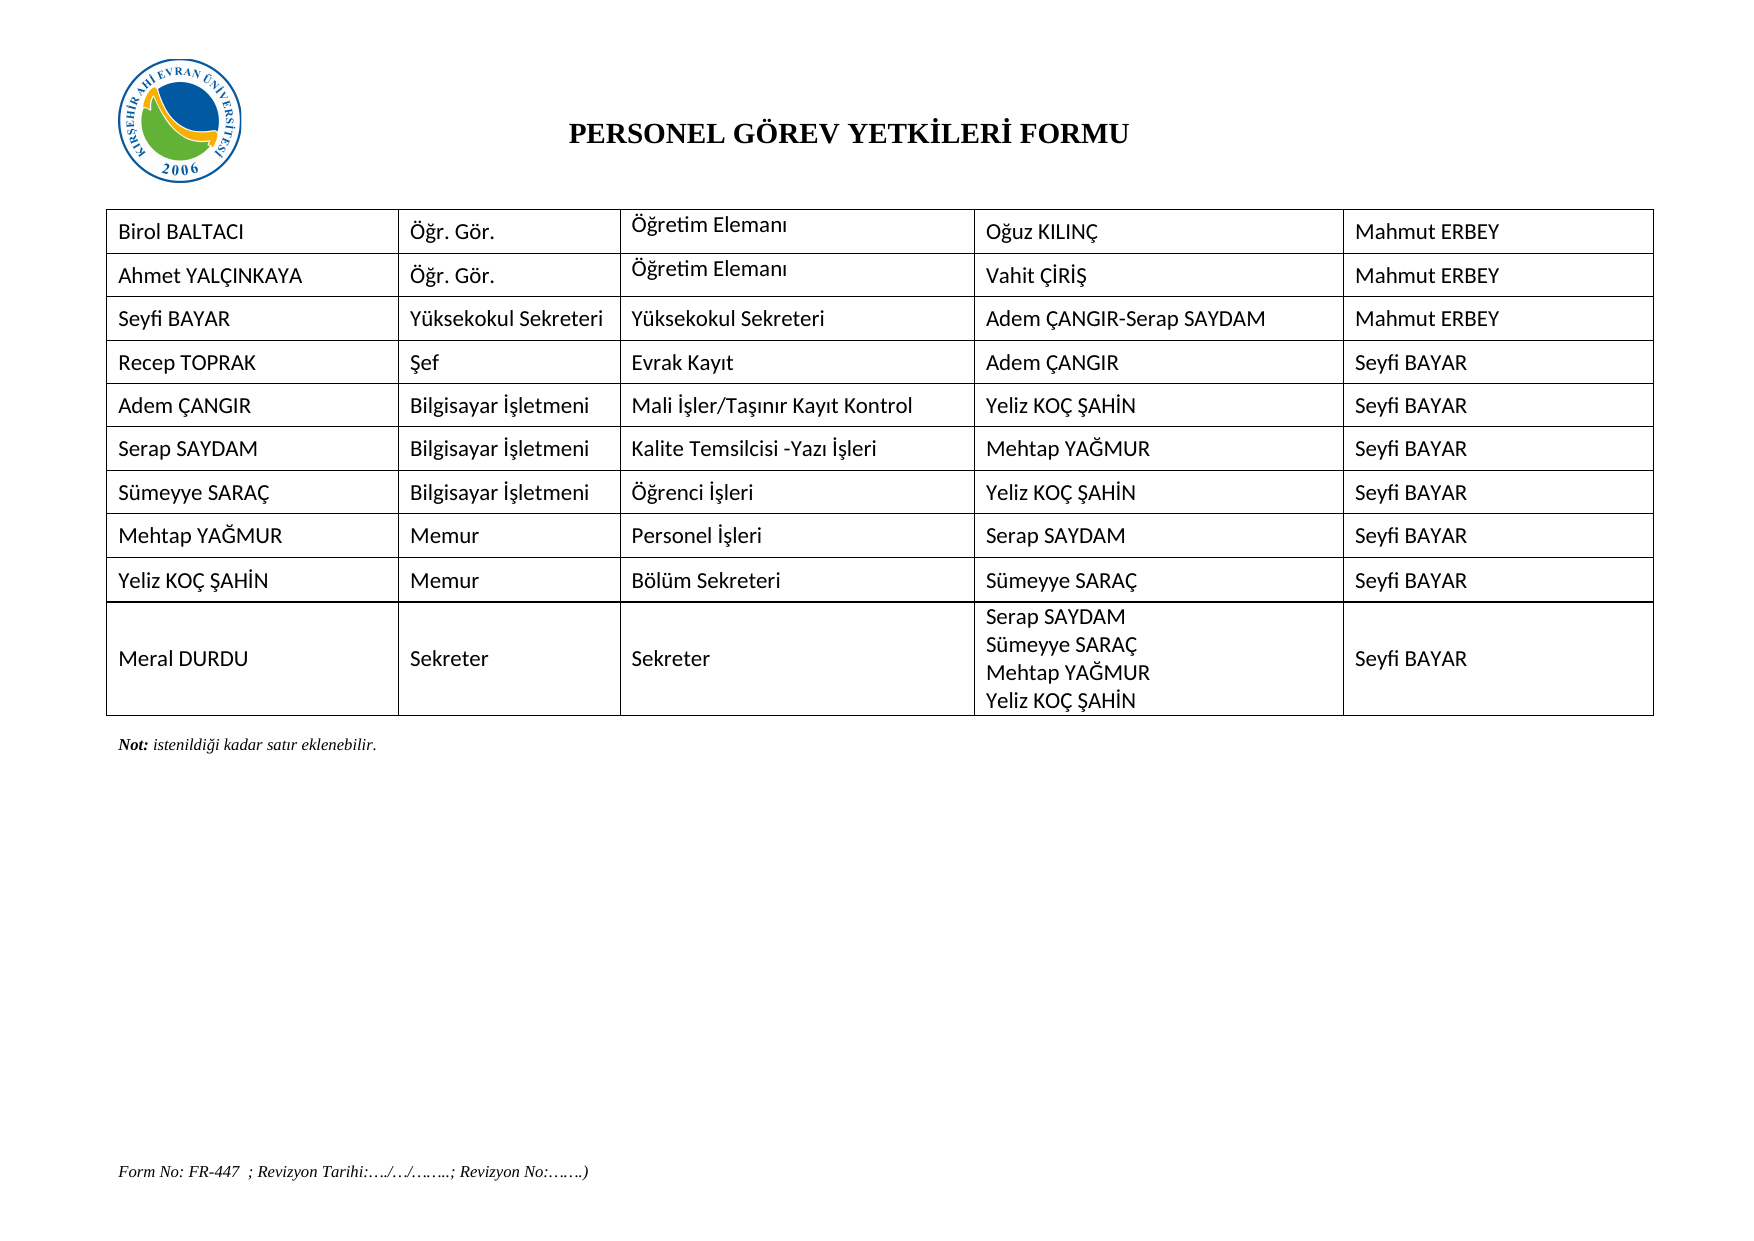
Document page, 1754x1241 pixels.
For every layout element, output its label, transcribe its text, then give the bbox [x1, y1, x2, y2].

table_cell Öğr. Gör. [399, 254, 620, 296]
table_cell Mali İşler/Taşınır Kayıt Kontrol [621, 384, 974, 426]
table_cell Adem ÇANGIR-Serap SAYDAM [975, 297, 1343, 339]
table_cell Sümeyye SARAÇ [975, 558, 1343, 601]
table_cell Seyfi BAYAR [1344, 427, 1653, 469]
table_cell Seyfi BAYAR [1344, 471, 1653, 513]
table_cell Vahit ÇİRİŞ [975, 254, 1343, 296]
table_cell Öğrenci İşleri [621, 471, 974, 513]
table_cell Kalite Temsilcisi -Yazı İşleri [621, 427, 974, 469]
table_cell Şef [399, 341, 620, 383]
table_cell Bölüm Sekreteri [621, 558, 974, 601]
table_cell Serap SAYDAM [107, 427, 398, 469]
table_cell Yüksekokul Sekreteri [621, 297, 974, 339]
table_cell Seyfi BAYAR [1344, 514, 1653, 557]
table_cell Evrak Kayıt [621, 341, 974, 383]
table_cell Seyfi BAYAR [107, 297, 398, 339]
table_cell Bilgisayar İşletmeni [399, 427, 620, 469]
table_cell Oğuz KILINÇ [975, 210, 1343, 253]
table_cell Serap SAYDAM [975, 514, 1343, 557]
table_cell Mahmut ERBEY [1344, 297, 1653, 339]
table_cell Bilgisayar İşletmeni [399, 384, 620, 426]
table_cell Yeliz KOÇ ŞAHİN [975, 471, 1343, 513]
table_cell Meral DURDU [107, 603, 398, 714]
table_cell Mehtap YAĞMUR [107, 514, 398, 557]
table_cell Ahmet YALÇINKAYA [107, 254, 398, 296]
table_cell Recep TOPRAK [107, 341, 398, 383]
table_cell Personel İşleri [621, 514, 974, 557]
table_cell Yüksekokul Sekreteri [399, 297, 620, 339]
table_cell Mehtap YAĞMUR [975, 427, 1343, 469]
text Not: istenildiği kadar satır eklenebilir. [118, 735, 1636, 754]
table_cell Öğretim Elemanı [621, 254, 974, 296]
table_cell Adem ÇANGIR [975, 341, 1343, 383]
table_cell Mahmut ERBEY [1344, 210, 1653, 253]
table_cell Birol BALTACI [107, 210, 398, 253]
table_cell Seyfi BAYAR [1344, 603, 1653, 714]
table_cell Yeliz KOÇ ŞAHİN [107, 558, 398, 601]
table_cell Memur [399, 558, 620, 601]
table_cell Yeliz KOÇ ŞAHİN [975, 384, 1343, 426]
table_cell Adem ÇANGIR [107, 384, 398, 426]
table_cell Sümeyye SARAÇ [107, 471, 398, 513]
table_cell Sekreter [399, 603, 620, 714]
table_cell Bilgisayar İşletmeni [399, 471, 620, 513]
table_cell Seyfi BAYAR [1344, 341, 1653, 383]
table_cell Öğretim Elemanı [621, 210, 974, 253]
table_cell Seyfi BAYAR [1344, 384, 1653, 426]
table_cell Sekreter [621, 603, 974, 714]
table_cell Mahmut ERBEY [1344, 254, 1653, 296]
table_cell Seyfi BAYAR [1344, 558, 1653, 601]
table_cell Öğr. Gör. [399, 210, 620, 253]
picture [118, 59, 242, 183]
table_cell Serap SAYDAM Sümeyye SARAÇ Mehtap YAĞMUR Yeliz KOÇ ŞAHİN [975, 603, 1343, 714]
table_cell Memur [399, 514, 620, 557]
